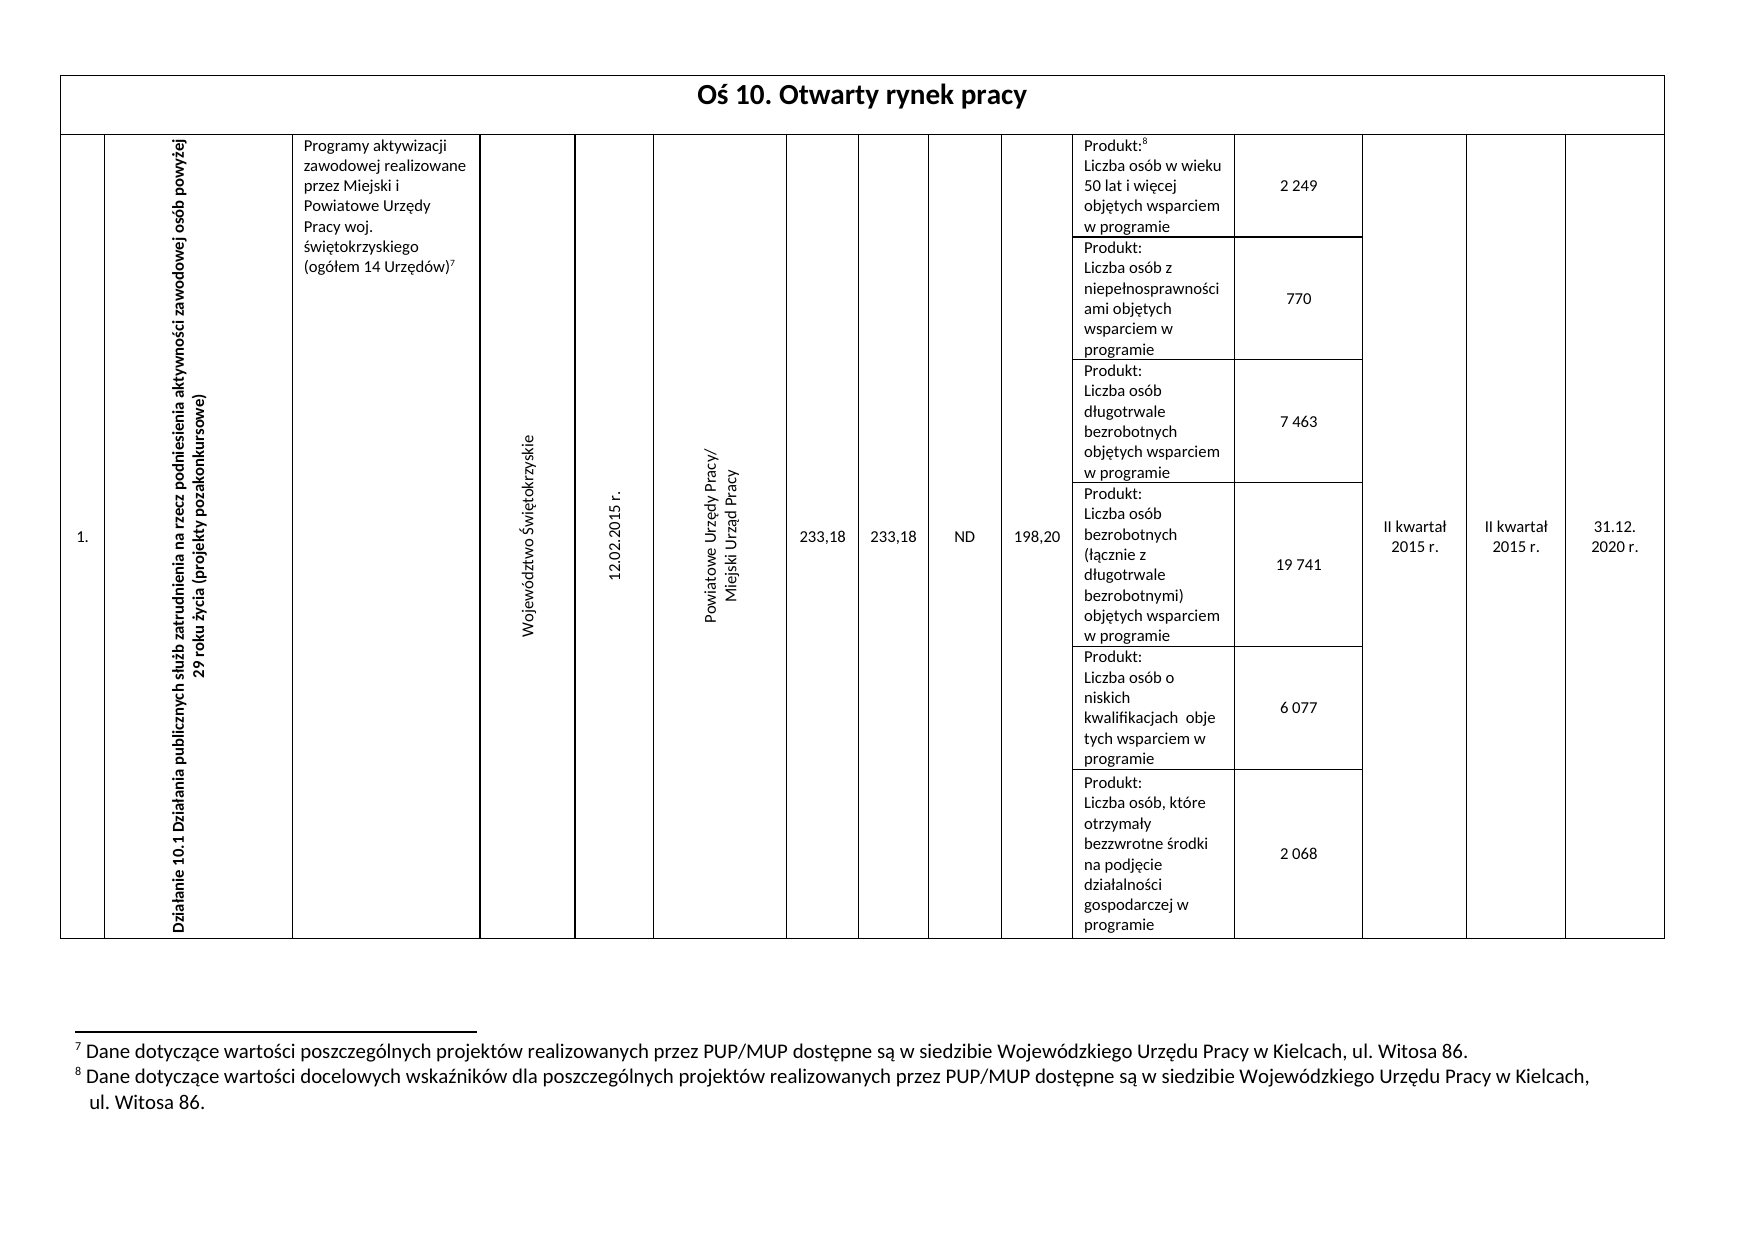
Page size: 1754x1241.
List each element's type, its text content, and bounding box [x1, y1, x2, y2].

table_header Oś 10. Otwarty rynek pracy [61, 76, 1664, 134]
table_cell 198,20 [1002, 135, 1072, 938]
table_cell 7 463 [1235, 360, 1362, 482]
table_cell 2 068 [1235, 770, 1362, 938]
table_cell 770 [1235, 238, 1362, 359]
table_cell Województwo Świętokrzyskie [481, 135, 574, 938]
table_cell Działanie 10.1 Działania publicznych służb zatrudnienia na rzecz podniesienia aktywności zawodowej osób powyżej 29 roku życia (projekty pozakonkursowe) [105, 135, 292, 938]
table_cell 6 077 [1235, 647, 1362, 769]
table_cell Produkt: Liczba osób z niepełnosprawnościami objętych wsparciem w programie [1073, 238, 1234, 359]
table_cell ND [929, 135, 1001, 938]
table_cell 31.12. 2020 r. [1566, 135, 1664, 938]
table_cell II kwartał 2015 r. [1467, 135, 1565, 938]
table_cell Produkt: Liczba osób o niskich kwalifikacjach obje tych wsparciem w programie [1073, 647, 1234, 769]
table_cell II kwartał 2015 r. [1363, 135, 1466, 938]
table_cell 233,18 [859, 135, 928, 938]
table_cell 1. [61, 135, 104, 938]
table_cell Produkt: Liczba osób, które otrzymały bezzwrotne środki na podjęcie działalności gospodarczej w programie [1073, 770, 1234, 938]
table_cell 233,18 [787, 135, 858, 938]
table_cell 12.02.2015 r. [576, 135, 653, 938]
table_cell 19 741 [1235, 483, 1362, 646]
table_cell 2 249 [1235, 135, 1362, 236]
table_cell Produkt: Liczba osób długotrwale bezrobotnych objętych wsparciem w programie [1073, 360, 1234, 482]
table_cell Powiatowe Urzędy Pracy/ Miejski Urząd Pracy [654, 135, 786, 938]
table_cell Produkt: Liczba osób w wieku 50 lat i więcej objętych wsparciem w programie [1073, 135, 1234, 236]
table_cell Programy aktywizacji zawodowej realizowane przez Miejski i Powiatowe Urzędy Pracy woj. świętokrzyskiego (ogółem 14 Urzędów) [293, 135, 479, 938]
table_cell Produkt: Liczba osób bezrobotnych (łącznie z długotrwale bezrobotnymi) objętych wsparciem w programie [1073, 483, 1234, 646]
